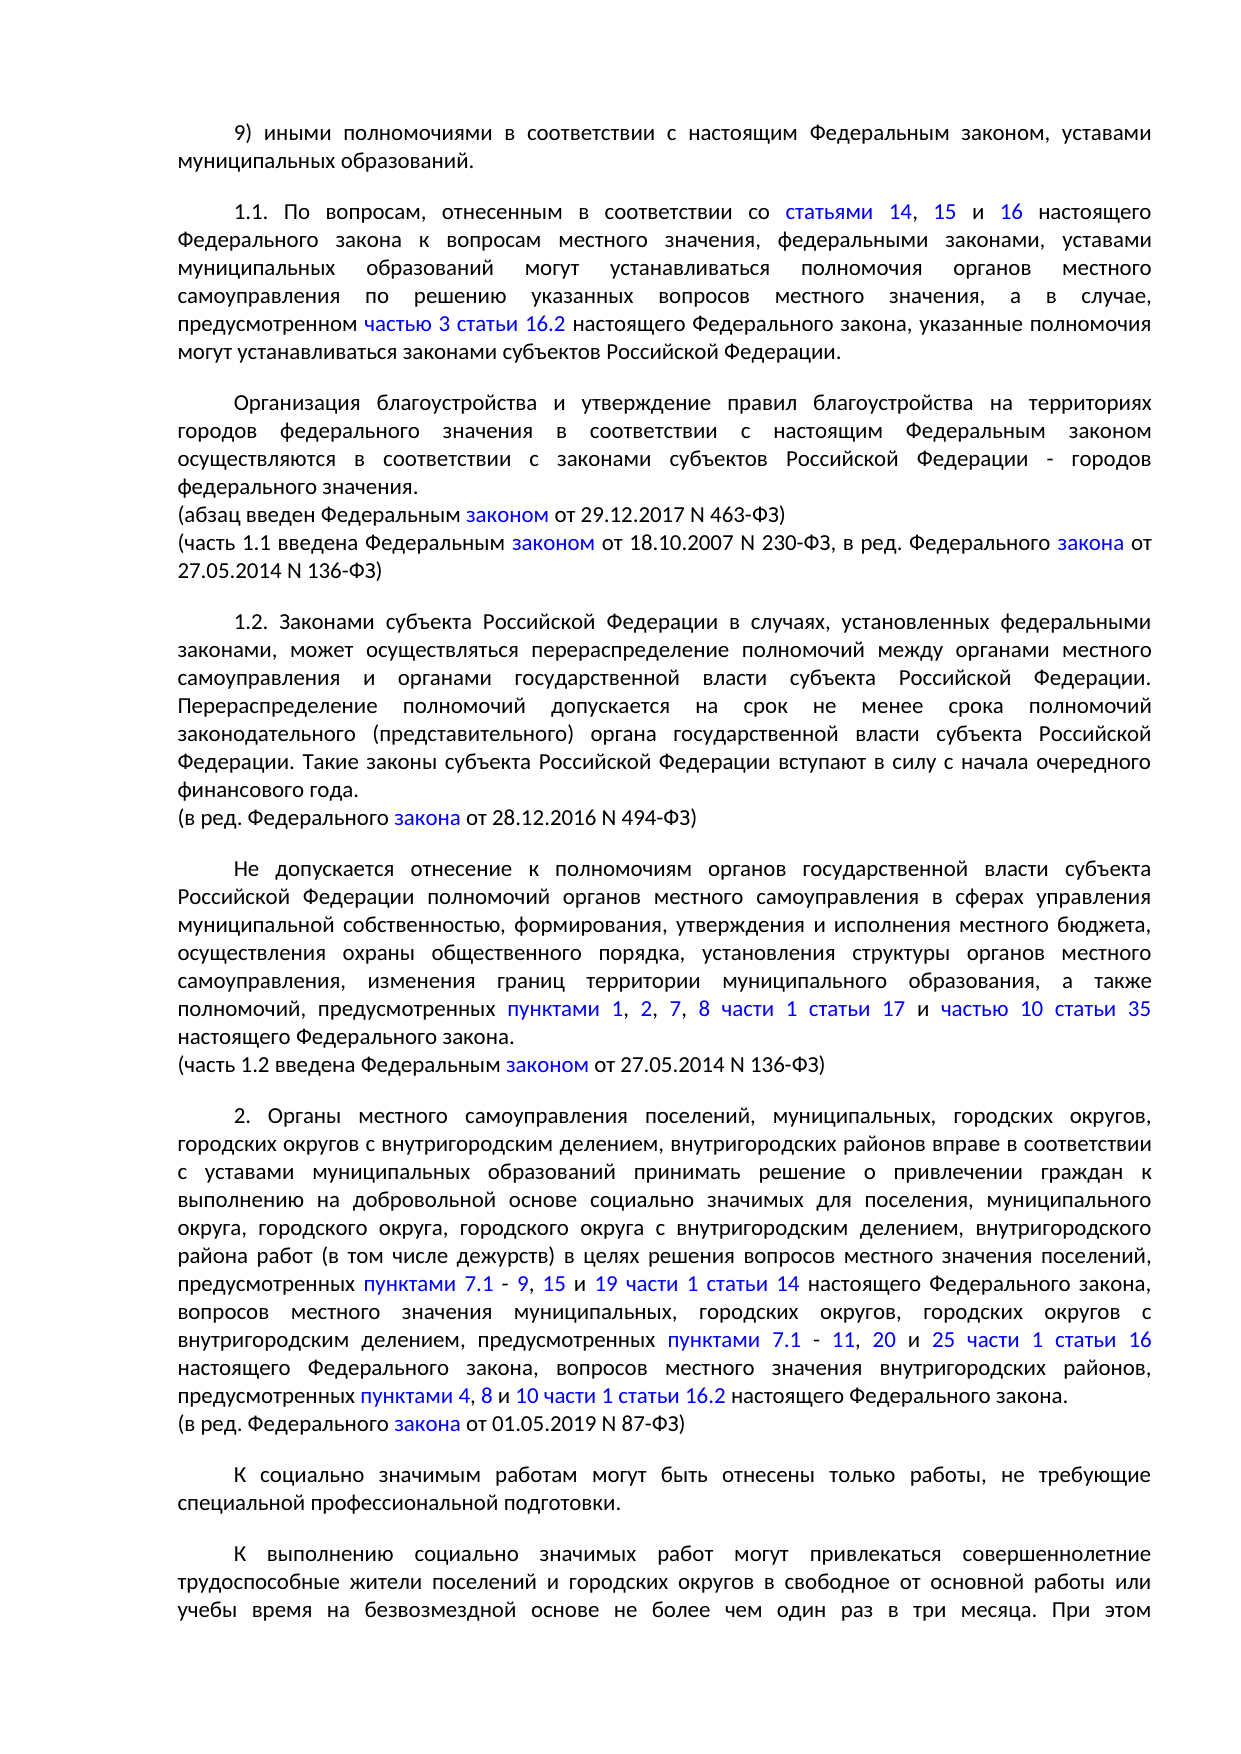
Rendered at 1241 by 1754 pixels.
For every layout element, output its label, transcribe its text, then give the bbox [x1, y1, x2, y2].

text (часть 1.2 введена Федеральным законом от 27.05.2014 N 136-ФЗ) [177, 1050, 1152, 1078]
text 1.2. Законами субъекта Российской Федерации в случаях, установленных федеральными законами, может осуществляться перераспределение полномочий между органами местного самоуправления и органами государственной власти субъекта Российской Федерации. Перераспределение полномочий допускается на срок не менее срока полномочий законодательного (представительного) органа государственной власти субъекта Российской Федерации. Такие законы субъекта Российской Федерации вступают в силу с начала очередного финансового года. [177, 607, 1152, 803]
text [177, 1539, 1152, 1623]
text (в ред. Федерального закона от 28.12.2016 N 494-ФЗ) [177, 803, 1152, 831]
text 1.1. По вопросам, отнесенным в соответствии со статьями 14, 15 и 16 настоящего Федерального закона к вопросам местного значения, федеральными законами, уставами муниципальных образований могут устанавливаться полномочия органов местного самоуправления по решению указанных вопросов местного значения, а в случае, предусмотренном частью 3 статьи 16.2 настоящего Федерального закона, указанные полномочия могут устанавливаться законами субъектов Российской Федерации. [177, 197, 1152, 365]
text К социально значимым работам могут быть отнесены только работы, не требующие специальной профессиональной подготовки. [177, 1461, 1152, 1517]
text 2. Органы местного самоуправления поселений, муниципальных, городских округов, городских округов с внутригородским делением, внутригородских районов вправе в соответствии с уставами муниципальных образований принимать решение о привлечении граждан к выполнению на добровольной основе социально значимых для поселения, муниципального округа, городского округа, городского округа с внутригородским делением, внутригородского района работ (в том числе дежурств) в целях решения вопросов местного значения поселений, предусмотренных пунктами 7.1 - 9, 15 и 19 части 1 статьи 14 настоящего Федерального закона, вопросов местного значения муниципальных, городских округов, городских округов с внутригородским делением, предусмотренных пунктами 7.1 - 11, 20 и 25 части 1 статьи 16 настоящего Федерального закона, вопросов местного значения внутригородских районов, предусмотренных пунктами 4, 8 и 10 части 1 статьи 16.2 настоящего Федерального закона. [177, 1101, 1152, 1409]
text Не допускается отнесение к полномочиям органов государственной власти субъекта Российской Федерации полномочий органов местного самоуправления в сферах управления муниципальной собственностью, формирования, утверждения и исполнения местного бюджета, осуществления охраны общественного порядка, установления структуры органов местного самоуправления, изменения границ территории муниципального образования, а также полномочий, предусмотренных пунктами 1, 2, 7, 8 части 1 статьи 17 и частью 10 статьи 35 настоящего Федерального закона. [177, 854, 1152, 1050]
text (часть 1.1 введена Федеральным законом от 18.10.2007 N 230-ФЗ, в ред. Федерального закона от 27.05.2014 N 136-ФЗ) [177, 528, 1152, 584]
text 9) иными полномочиями в соответствии с настоящим Федеральным законом, уставами муниципальных образований. [177, 118, 1152, 174]
text (абзац введен Федеральным законом от 29.12.2017 N 463-ФЗ) [177, 500, 1152, 528]
text Организация благоустройства и утверждение правил благоустройства на территориях городов федерального значения в соответствии с настоящим Федеральным законом осуществляются в соответствии с законами субъектов Российской Федерации - городов федерального значения. [177, 388, 1152, 500]
text (в ред. Федерального закона от 01.05.2019 N 87-ФЗ) [177, 1409, 1152, 1438]
